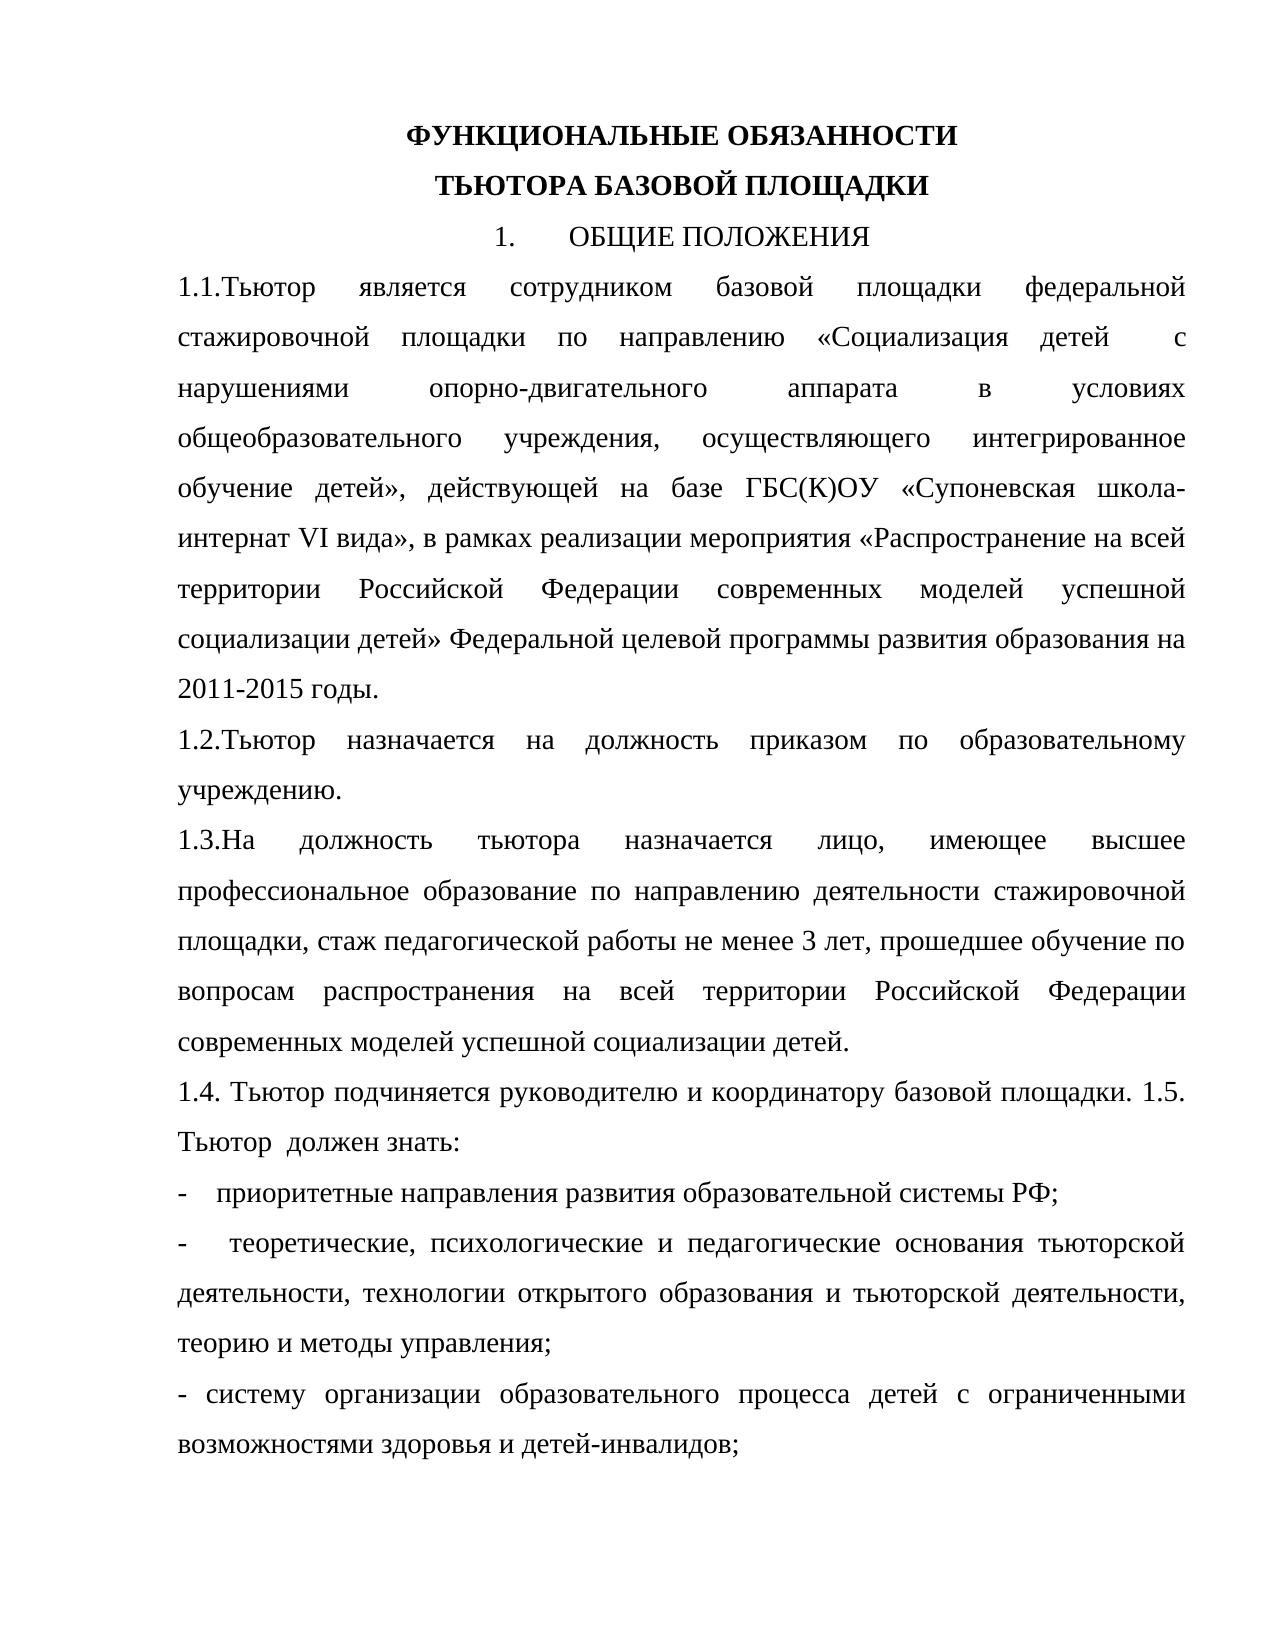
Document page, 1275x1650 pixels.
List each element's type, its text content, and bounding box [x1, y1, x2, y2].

text 1.3.На должность тьютора назначается лицо, имеющее высшее профессиональное образование по направлению деятельности стажировочной площадки, стаж педагогической работы не менее 3 лет, прошедшее обучение по вопросам распространения на всей территории Российской Федерации современных моделей успешной социализации детей. [177, 822, 1186, 1057]
text - теоретические, психологические и педагогические основания тьюторской деятельности, технологии открытого образования и тьюторской деятельности, теорию и методы управления; [177, 1225, 1186, 1359]
text ТЬЮТОРА БАЗОВОЙ ПЛОЩАДКИ [177, 168, 1186, 202]
text 1.1.Тьютор является сотрудником базовой площадки федеральной стажировочной площадки по направлению «Социализация детей с нарушениями опорно-двигательного аппарата в условиях общеобразовательного учреждения, осуществляющего интегрированное обучение детей», действующей на базе ГБС(К)ОУ «Супоневская школа-интернат VI вида», в рамках реализации мероприятия «Распространение на всей территории Российской Федерации современных моделей успешной социализации детей» Федеральной целевой программы развития образования на 2011-2015 годы. [177, 269, 1186, 705]
text - приоритетные направления развития образовательной системы РФ; [177, 1175, 1186, 1208]
text - систему организации образовательного процесса детей с ограниченными возможностями здоровья и детей-инвалидов; [177, 1376, 1186, 1460]
text 1.4. Тьютор подчиняется руководителю и координатору базовой площадки. 1.5. Тьютор должен знать: [177, 1074, 1186, 1158]
list ОБЩИЕ ПОЛОЖЕНИЯ [177, 219, 1186, 252]
text ФУНКЦИОНАЛЬНЫЕ ОБЯЗАННОСТИ [177, 118, 1186, 152]
text 1.2.Тьютор назначается на должность приказом по образовательному учреждению. [177, 722, 1186, 806]
